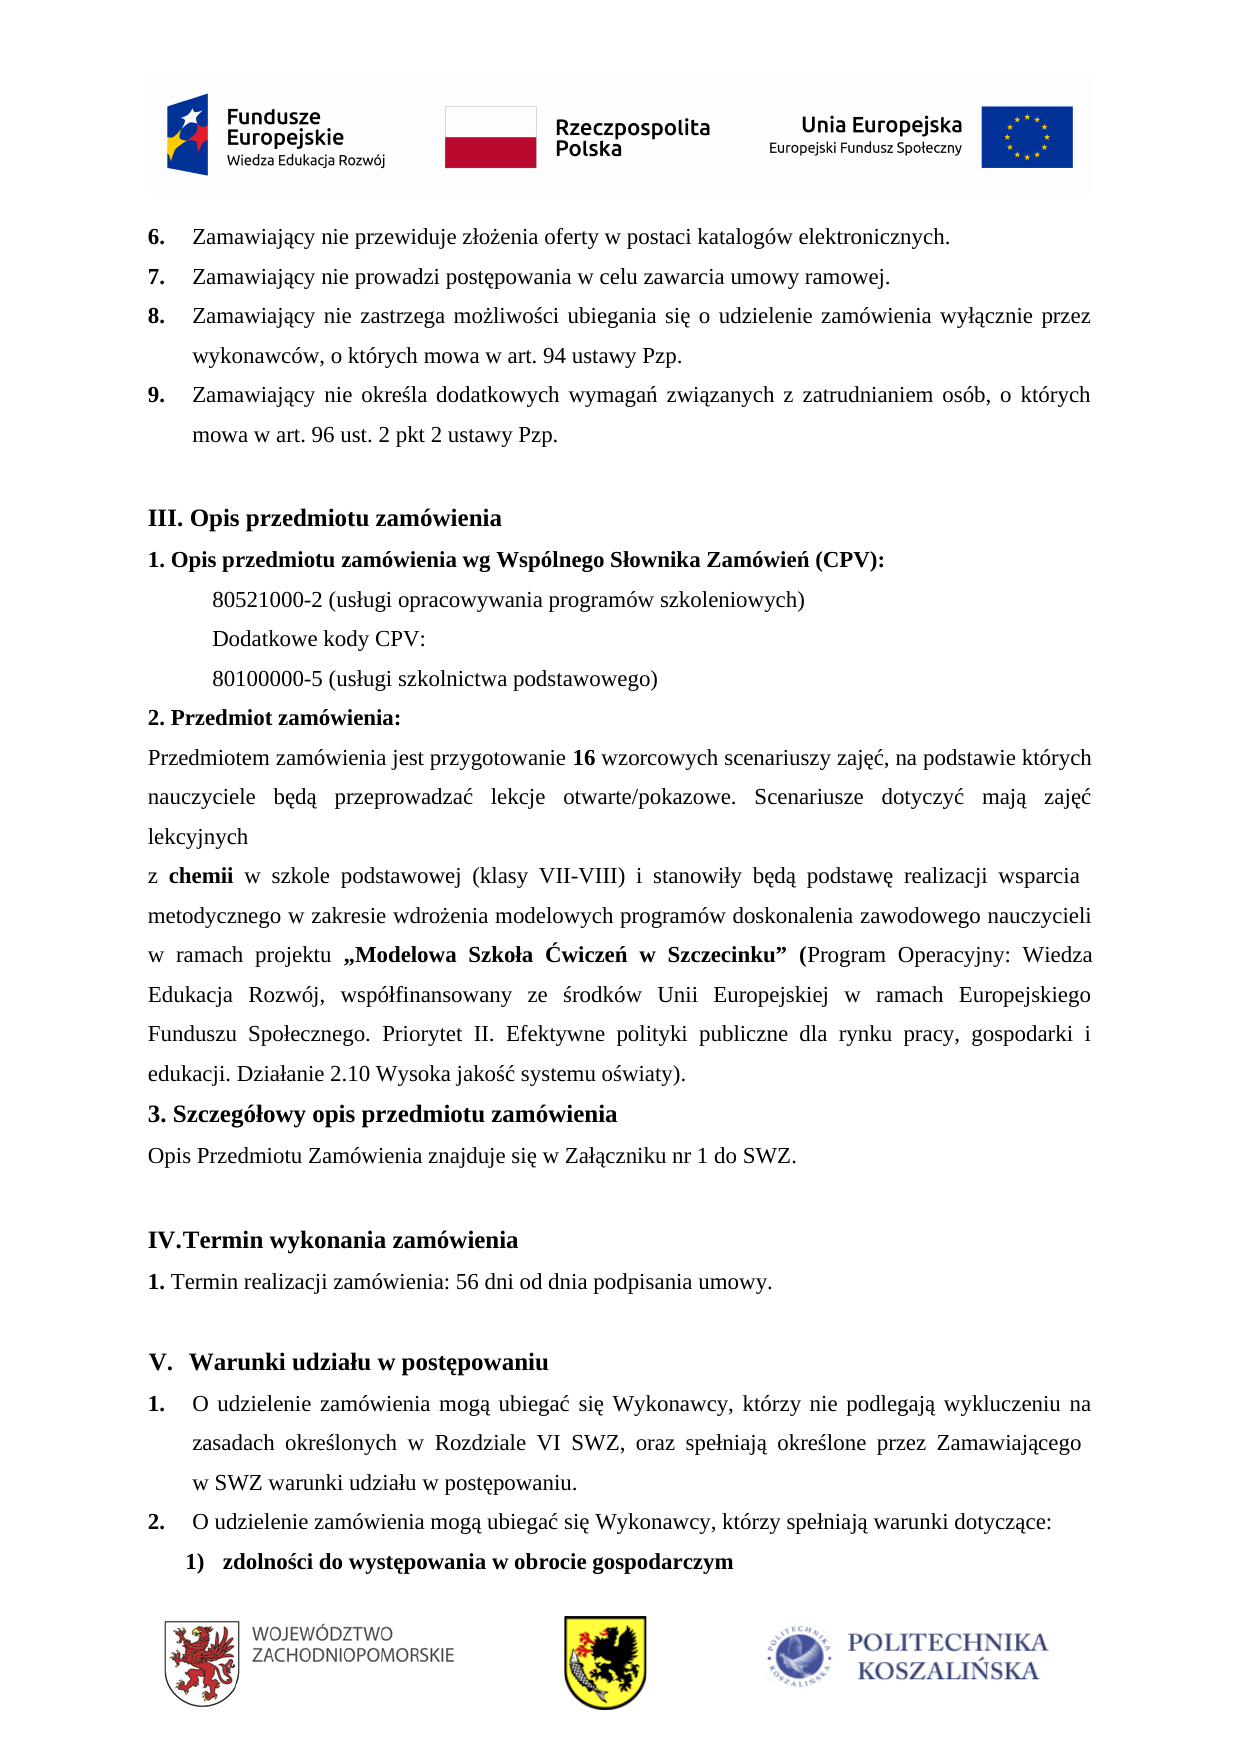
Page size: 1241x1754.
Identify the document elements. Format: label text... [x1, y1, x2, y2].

text 1. Opis przedmiotu zamówienia wg Wspólnego Słownika Zamówień (CPV): [148, 546, 1093, 573]
list Termin wykonania zamówienia [148, 1225, 1093, 1253]
list zdolności do występowania w obrocie gospodarczym [185, 1548, 1093, 1574]
list Warunki udziału w postępowaniu [148, 1347, 1093, 1376]
list Dodatkowe kody CPV: [148, 625, 1093, 652]
list Zamawiający nie określa dodatkowych wymagań związanych z zatrudnianiem osób, o których mowa w art. 96 ust. 2 pkt 2 ustawy Pzp. [148, 381, 1093, 447]
text 1. Termin realizacji zamówienia: 56 dni od dnia podpisania umowy. [148, 1268, 1093, 1294]
list Zamawiający nie prowadzi postępowania w celu zawarcia umowy ramowej. [148, 263, 1093, 289]
text Przedmiotem zamówienia jest przygotowanie 16 wzorcowych scenariuszy zajęć, na podstawie których nauczyciele będą przeprowadzać lekcje otwarte/pokazowe. Scenariusze dotyczyć mają zajęć lekcyjnych z chemii w szkole podstawowej (klasy VII-VIII) i stanowiły będą podstawę realizacji wsparcia metodycznego w zakresie wdrożenia modelowych programów doskonalenia zawodowego nauczycieli w ramach projektu „Modelowa Szkoła Ćwiczeń w Szczecinku” (Program Operacyjny: Wiedza Edukacja Rozwój, współfinansowany ze środków Unii Europejskiej w ramach Europejskiego Funduszu Społecznego. Priorytet II. Efektywne polityki publiczne dla rynku pracy, gospodarki i edukacji. Działanie 2.10 Wysoka jakość systemu oświaty). [148, 744, 1093, 1086]
list 80521000-2 (usługi opracowywania programów szkoleniowych) [148, 586, 1093, 612]
text 3. Szczegółowy opis przedmiotu zamówienia [148, 1099, 1093, 1128]
list Zamawiający nie zastrzega możliwości ubiegania się o udzielenie zamówienia wyłącznie przez wykonawców, o których mowa w art. 94 ustawy Pzp. [148, 302, 1093, 368]
list Zamawiający nie przewiduje złożenia oferty w postaci katalogów elektronicznych. [148, 223, 1093, 249]
picture [564, 1616, 647, 1710]
text Opis Przedmiotu Zamówienia znajduje się w Załączniku nr 1 do SWZ. [148, 1142, 1093, 1168]
list O udzielenie zamówienia mogą ubiegać się Wykonawcy, którzy nie podlegają wykluczeniu na zasadach określonych w Rozdziale VI SWZ, oraz spełniają określone przez Zamawiającego w SWZ warunki udziału w postępowaniu. [148, 1390, 1093, 1495]
picture [753, 1620, 1052, 1689]
text 2. Przedmiot zamówienia: [148, 704, 1093, 731]
list Opis przedmiotu zamówienia [148, 503, 1093, 532]
list 80100000-5 (usługi szkolnictwa podstawowego) [148, 665, 1093, 691]
picture [147, 73, 1093, 196]
picture [162, 1615, 455, 1710]
list O udzielenie zamówienia mogą ubiegać się Wykonawcy, którzy spełniają warunki dotyczące: [148, 1508, 1093, 1535]
